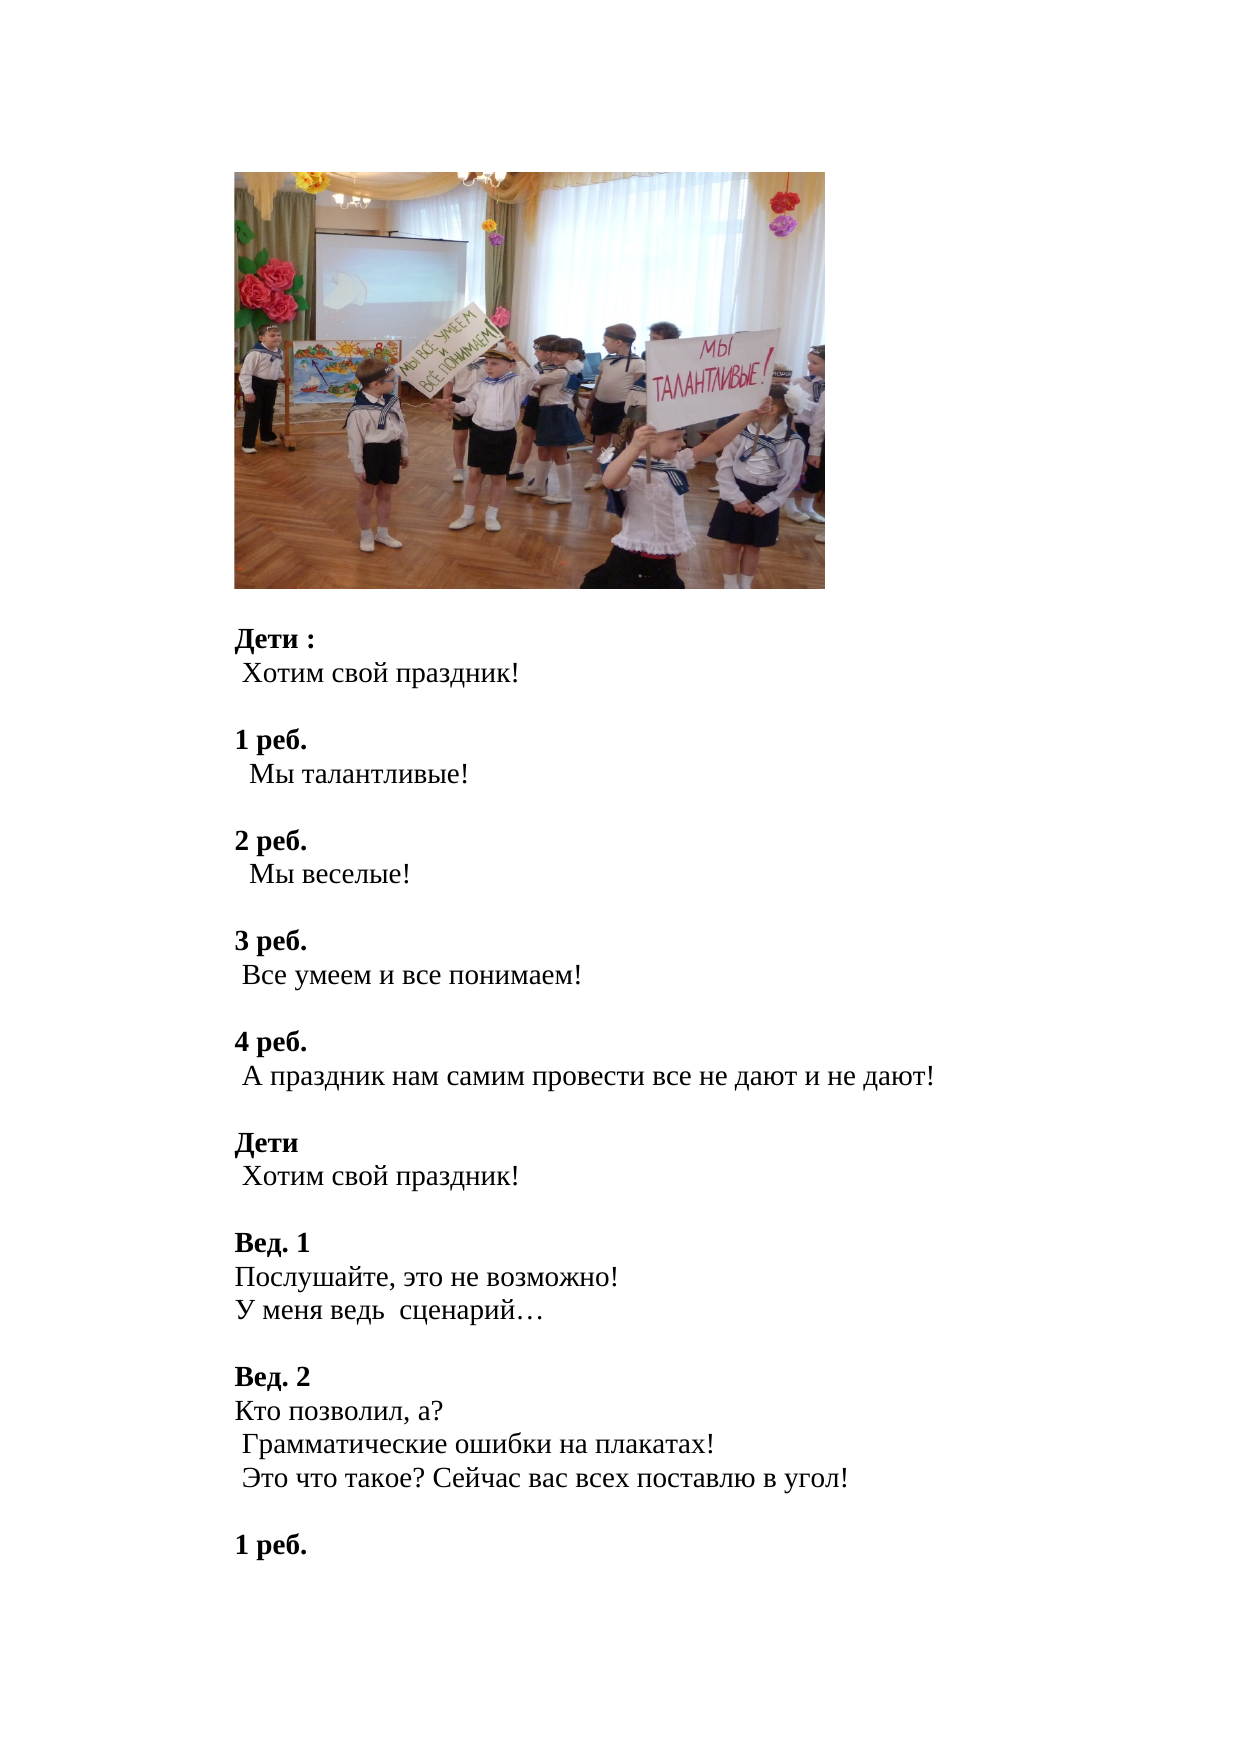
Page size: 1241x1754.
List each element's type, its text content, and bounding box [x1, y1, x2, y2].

text 3 реб. [234, 923, 1059, 957]
text У меня ведь сценарий… [234, 1292, 1059, 1326]
text Это что такое? Сейчас вас всех поставлю в угол! [234, 1460, 1059, 1494]
text Грамматические ошибки на плакатах! [234, 1427, 1059, 1460]
text Кто позволил, а? [234, 1393, 1059, 1427]
text Дети : [234, 622, 1059, 655]
text А праздник нам самим провести все не дают и не дают! [234, 1058, 1059, 1091]
text Все умеем и все понимаем! [234, 957, 1059, 991]
text 2 реб. [234, 823, 1059, 856]
text 1 реб. [234, 722, 1059, 756]
text Мы талантливые! [234, 756, 1059, 789]
text 4 реб. [234, 1024, 1059, 1058]
text Вед. 2 [234, 1359, 1059, 1393]
text Послушайте, это не возможно! [234, 1259, 1059, 1292]
text Мы веселые! [234, 856, 1059, 890]
text Вед. 1 [234, 1225, 1059, 1259]
picture [234, 172, 825, 589]
text 1 реб. [234, 1527, 1059, 1561]
text Дети [234, 1125, 1059, 1158]
text Хотим свой праздник! [234, 655, 1059, 689]
text Хотим свой праздник! [234, 1158, 1059, 1192]
